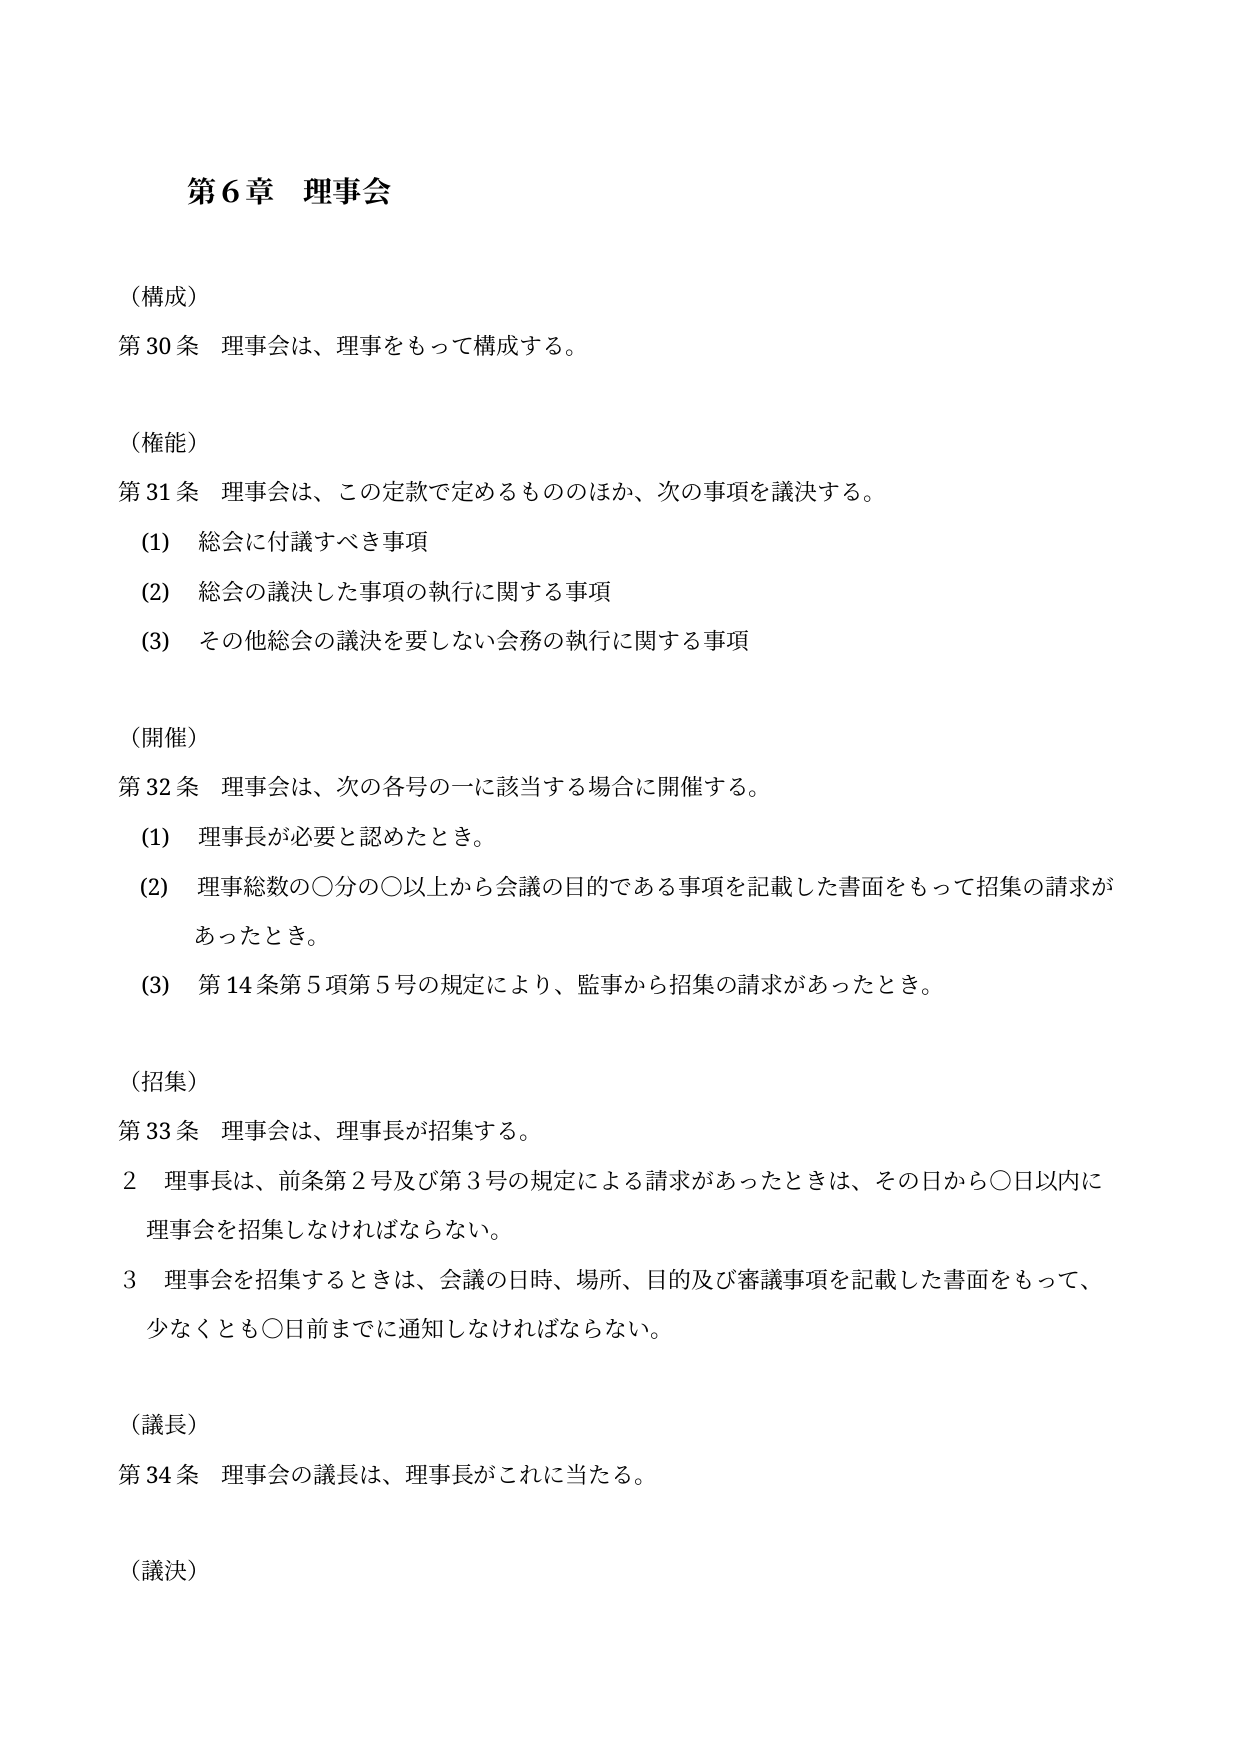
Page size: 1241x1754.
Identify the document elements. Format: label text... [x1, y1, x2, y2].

text 第34条 理事会の議長は、理事長がこれに当たる。 [118, 1457, 1122, 1490]
text (1) 理事長が必要と認めたとき。 [118, 819, 1122, 852]
text 第６章 理事会 [118, 169, 1122, 211]
text (2) 総会の議決した事項の執行に関する事項 [118, 573, 1122, 607]
text ２ 理事長は、前条第２号及び第３号の規定による請求があったときは、その日から○日以内に理事会を招集しなければならない。 [118, 1163, 1122, 1245]
text (3) 第14条第５項第５号の規定により、監事から招集の請求があったとき。 [118, 967, 1122, 1001]
text （招集） [118, 1064, 1122, 1097]
text (1) 総会に付議すべき事項 [118, 524, 1122, 557]
text 第33条 理事会は、理事長が招集する。 [118, 1113, 1122, 1147]
text 第31条 理事会は、この定款で定めるもののほか、次の事項を議決する。 [118, 474, 1122, 507]
text ３ 理事会を招集するときは、会議の日時、場所、目的及び審議事項を記載した書面をもって、少なくとも○日前までに通知しなければならない。 [118, 1262, 1122, 1344]
text （議長） [118, 1407, 1122, 1440]
text 第30条 理事会は、理事をもって構成する。 [118, 328, 1122, 361]
text （権能） [118, 425, 1122, 458]
text （議決） [118, 1553, 1122, 1586]
text （開催） [118, 720, 1122, 753]
text (3) その他総会の議決を要しない会務の執行に関する事項 [118, 623, 1122, 656]
text （構成） [118, 279, 1122, 312]
text (2) 理事総数の○分の○以上から会議の目的である事項を記載した書面をもって招集の請求があったとき。 [117, 868, 1122, 951]
text 第32条 理事会は、次の各号の一に該当する場合に開催する。 [118, 769, 1122, 802]
